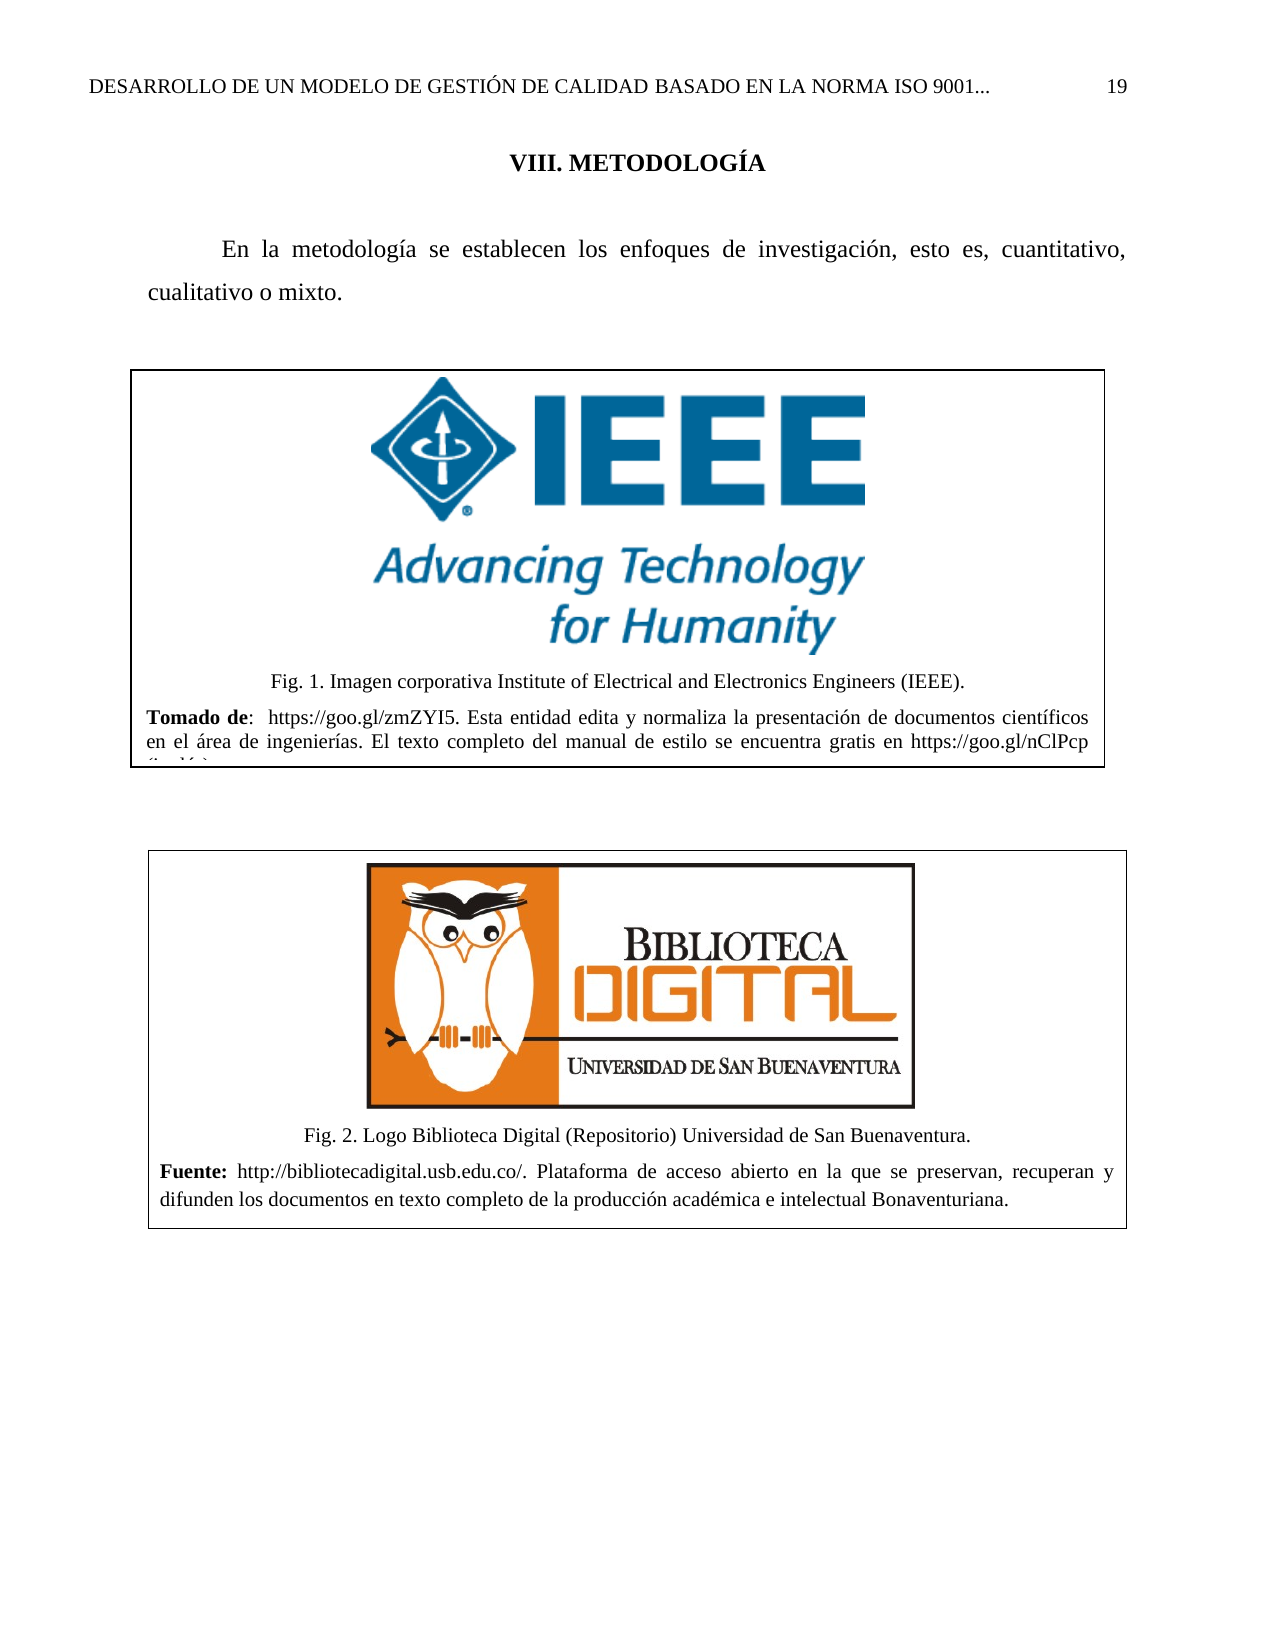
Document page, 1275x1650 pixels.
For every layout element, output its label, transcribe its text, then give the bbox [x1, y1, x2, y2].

text VIII. METODOLOGÍA [148, 148, 1127, 176]
picture [366, 863, 915, 1109]
picture [388, 395, 496, 502]
text En la metodología se establecen los enfoques de investigación, esto es, cuantitativo, cualitativo o mixto. [148, 234, 1127, 306]
table_cell Fig. . Logo Biblioteca Digital (Repositorio) Universidad de San Buenaventura. Fuente: http://bibliotecadigital.usb.edu.co/. Plataforma de acceso abierto en la que se preservan, recuperan y difunden los documentos en texto completo de la producción académica e intelectual Bonaventuriana. [149, 1123, 1126, 1228]
picture [371, 377, 440, 444]
picture [371, 377, 865, 655]
picture [812, 417, 865, 484]
table_header [149, 851, 1126, 1123]
